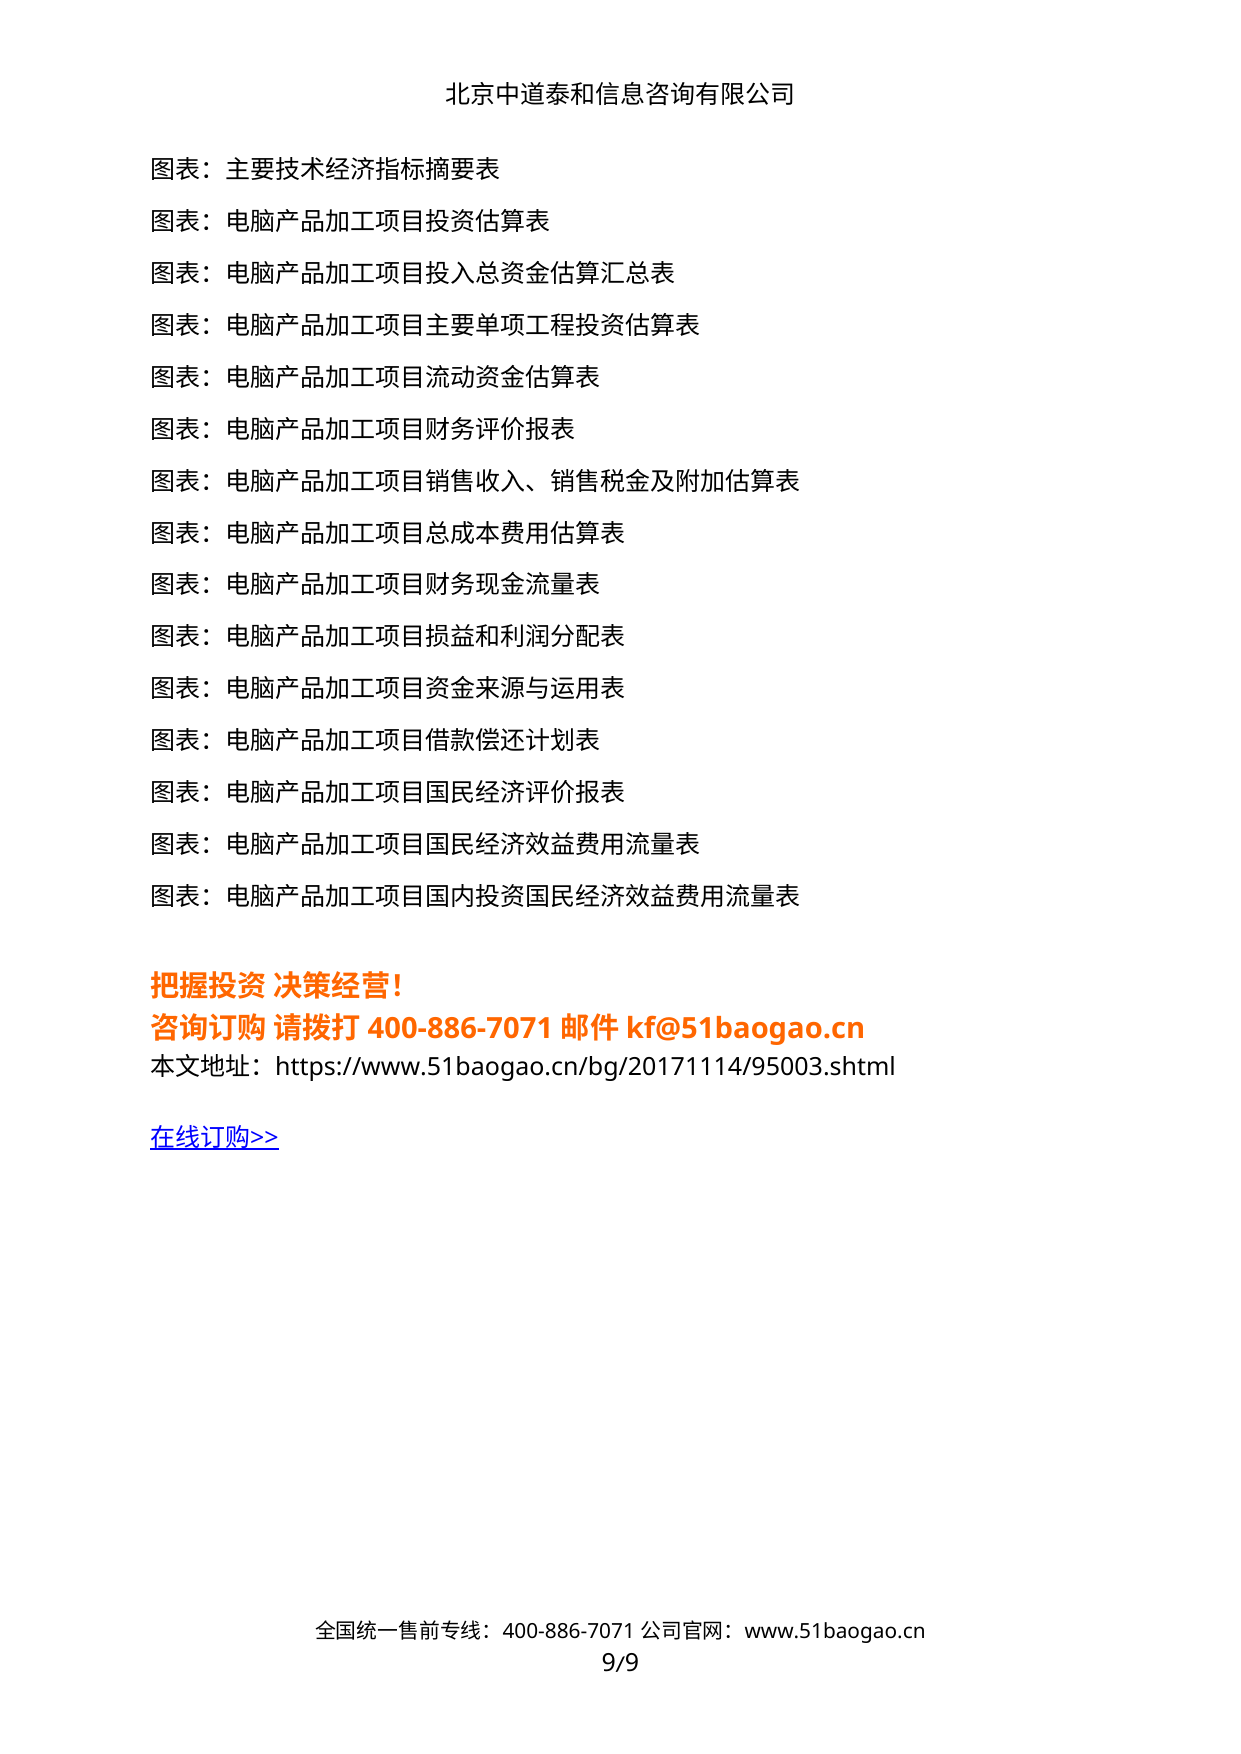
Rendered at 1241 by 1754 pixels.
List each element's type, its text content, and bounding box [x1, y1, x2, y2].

text 在线订购>> [150, 1083, 1090, 1153]
text 图表：电脑产品加工项目销售收入、销售税金及附加估算表 [150, 461, 1090, 497]
text 图表：电脑产品加工项目国内投资国民经济效益费用流量表 [150, 876, 1090, 912]
text 图表：电脑产品加工项目流动资金估算表 [150, 357, 1090, 394]
text 图表：电脑产品加工项目国民经济效益费用流量表 [150, 824, 1090, 861]
text 图表：电脑产品加工项目总成本费用估算表 [150, 513, 1090, 549]
text 图表：主要技术经济指标摘要表 [150, 150, 1090, 186]
text 图表：电脑产品加工项目国民经济评价报表 [150, 772, 1090, 809]
text 图表：电脑产品加工项目财务现金流量表 [150, 565, 1090, 601]
text 图表：电脑产品加工项目投入总资金估算汇总表 [150, 254, 1090, 290]
text 图表：电脑产品加工项目损益和利润分配表 [150, 617, 1090, 653]
text 图表：电脑产品加工项目主要单项工程投资估算表 [150, 306, 1090, 342]
text 图表：电脑产品加工项目财务评价报表 [150, 409, 1090, 446]
text 图表：电脑产品加工项目投资估算表 [150, 202, 1090, 238]
text 图表：电脑产品加工项目资金来源与运用表 [150, 669, 1090, 705]
text 图表：电脑产品加工项目借款偿还计划表 [150, 721, 1090, 757]
text 把握投资 决策经营！咨询订购 请拨打 400-886-7071 邮件 kf@51baogao.cn本文地址：https://www.51baogao.cn/bg/20171114/95003.shtml [150, 928, 1090, 1083]
